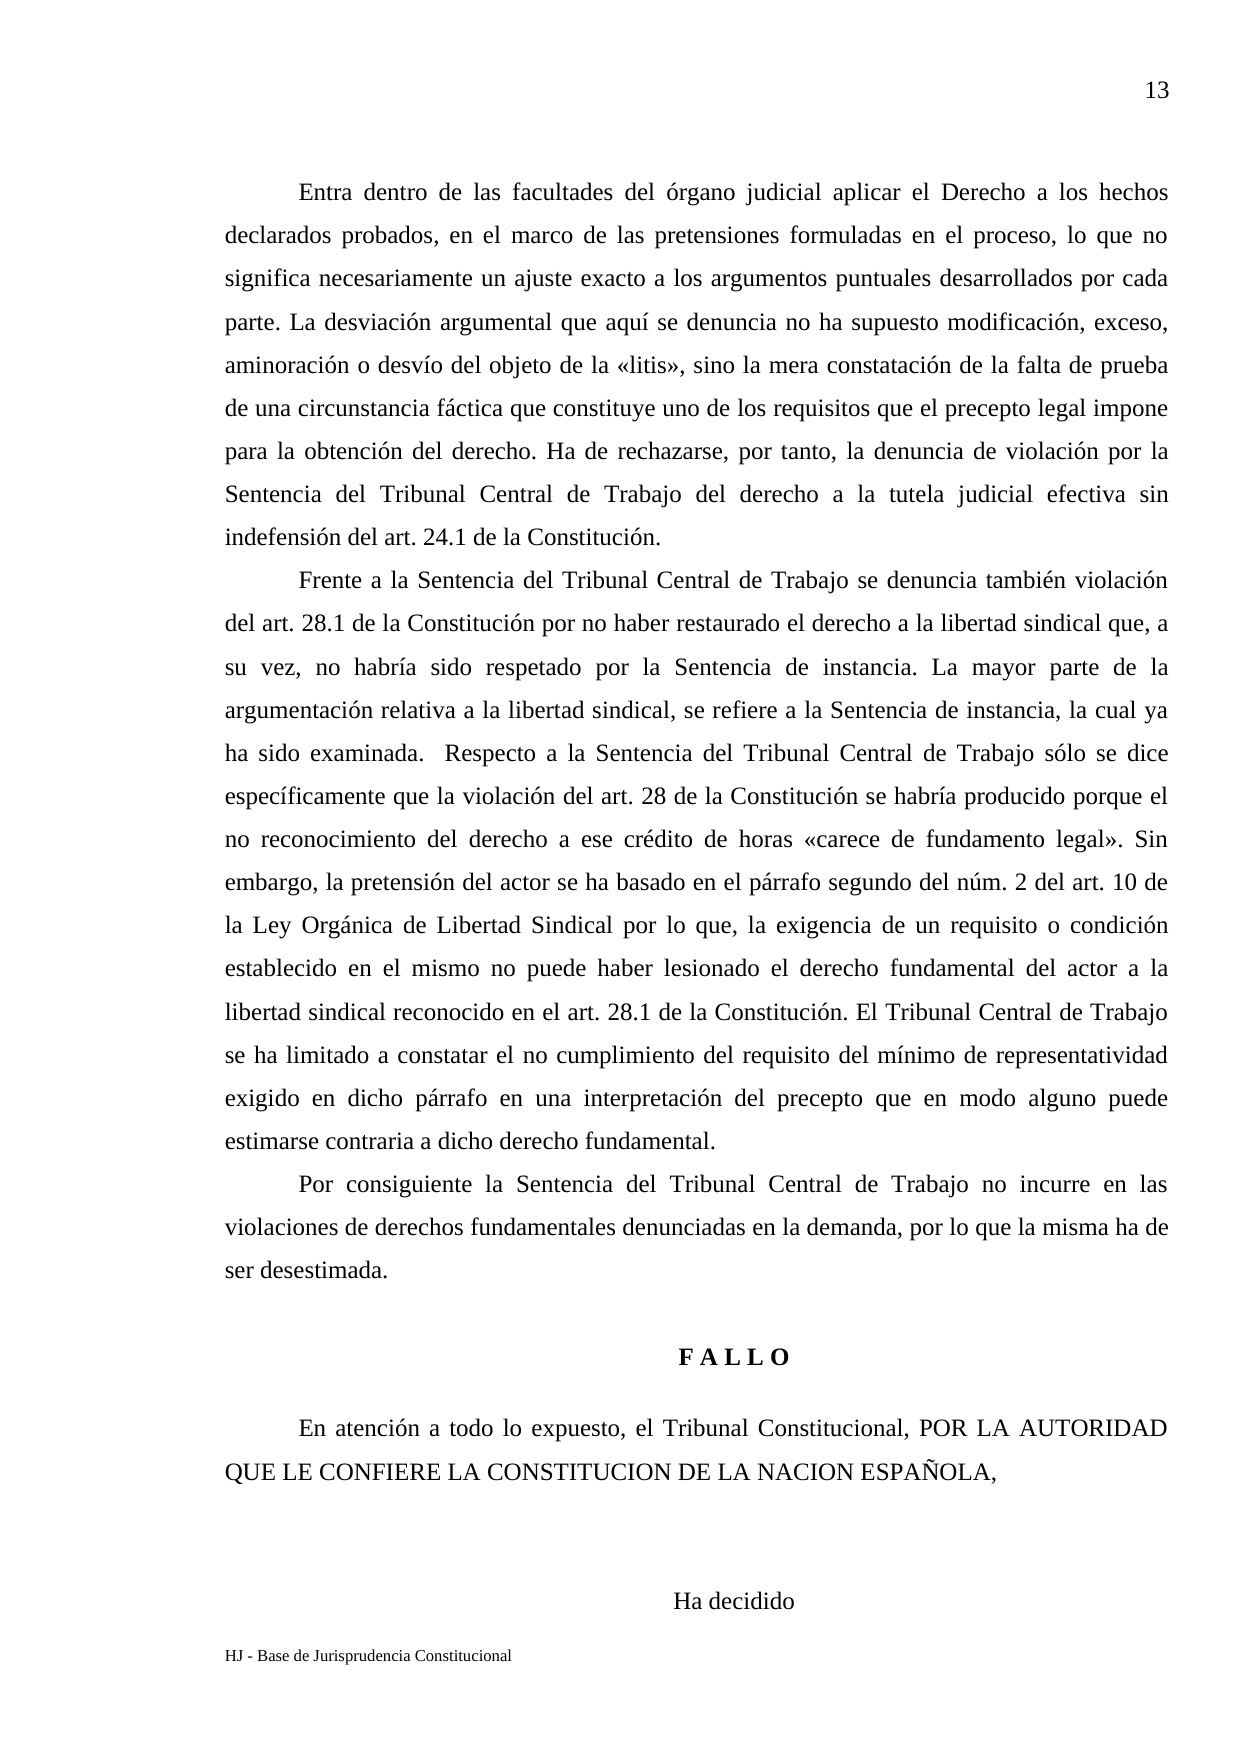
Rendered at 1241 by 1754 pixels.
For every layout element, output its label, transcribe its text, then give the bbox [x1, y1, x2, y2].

subtitle F A L L O [224, 1342, 1169, 1370]
text En atención a todo lo expuesto, el Tribunal Constitucional, POR LA AUTORIDAD QUE LE CONFIERE LA CONSTITUCION DE LA NACION ESPAÑOLA, [224, 1413, 1169, 1485]
text Entra dentro de las facultades del órgano judicial aplicar el Derecho a los hechos declarados probados, en el marco de las pretensiones formuladas en el proceso, lo que no significa necesariamente un ajuste exacto a los argumentos puntuales desarrollados por cada parte. La desviación argumental que aquí se denuncia no ha supuesto modificación, exceso, aminoración o desvío del objeto de la «litis», sino la mera constatación de la falta de prueba de una circunstancia fáctica que constituye uno de los requisitos que el precepto legal impone para la obtención del derecho. Ha de rechazarse, por tanto, la denuncia de violación por la Sentencia del Tribunal Central de Trabajo del derecho a la tutela judicial efectiva sin indefensión del art. 24.1 de la Constitución. [224, 177, 1169, 551]
text Por consiguiente la Sentencia del Tribunal Central de Trabajo no incurre en las violaciones de derechos fundamentales denunciadas en la demanda, por lo que la misma ha de ser desestimada. [224, 1169, 1169, 1284]
text Frente a la Sentencia del Tribunal Central de Trabajo se denuncia también violación del art. 28.1 de la Constitución por no haber restaurado el derecho a la libertad sindical que, a su vez, no habría sido respetado por la Sentencia de instancia. La mayor parte de la argumentación relativa a la libertad sindical, se refiere a la Sentencia de instancia, la cual ya ha sido examinada. Respecto a la Sentencia del Tribunal Central de Trabajo sólo se dice específicamente que la violación del art. 28 de la Constitución se habría producido porque el no reconocimiento del derecho a ese crédito de horas «carece de fundamento legal». Sin embargo, la pretensión del actor se ha basado en el párrafo segundo del núm. 2 del art. 10 de la Ley Orgánica de Libertad Sindical por lo que, la exigencia de un requisito o condición establecido en el mismo no puede haber lesionado el derecho fundamental del actor a la libertad sindical reconocido en el art. 28.1 de la Constitución. El Tribunal Central de Trabajo se ha limitado a constatar el no cumplimiento del requisito del mínimo de representatividad exigido en dicho párrafo en una interpretación del precepto que en modo alguno puede estimarse contraria a dicho derecho fundamental. [224, 565, 1169, 1155]
text Ha decidido [224, 1586, 1169, 1615]
